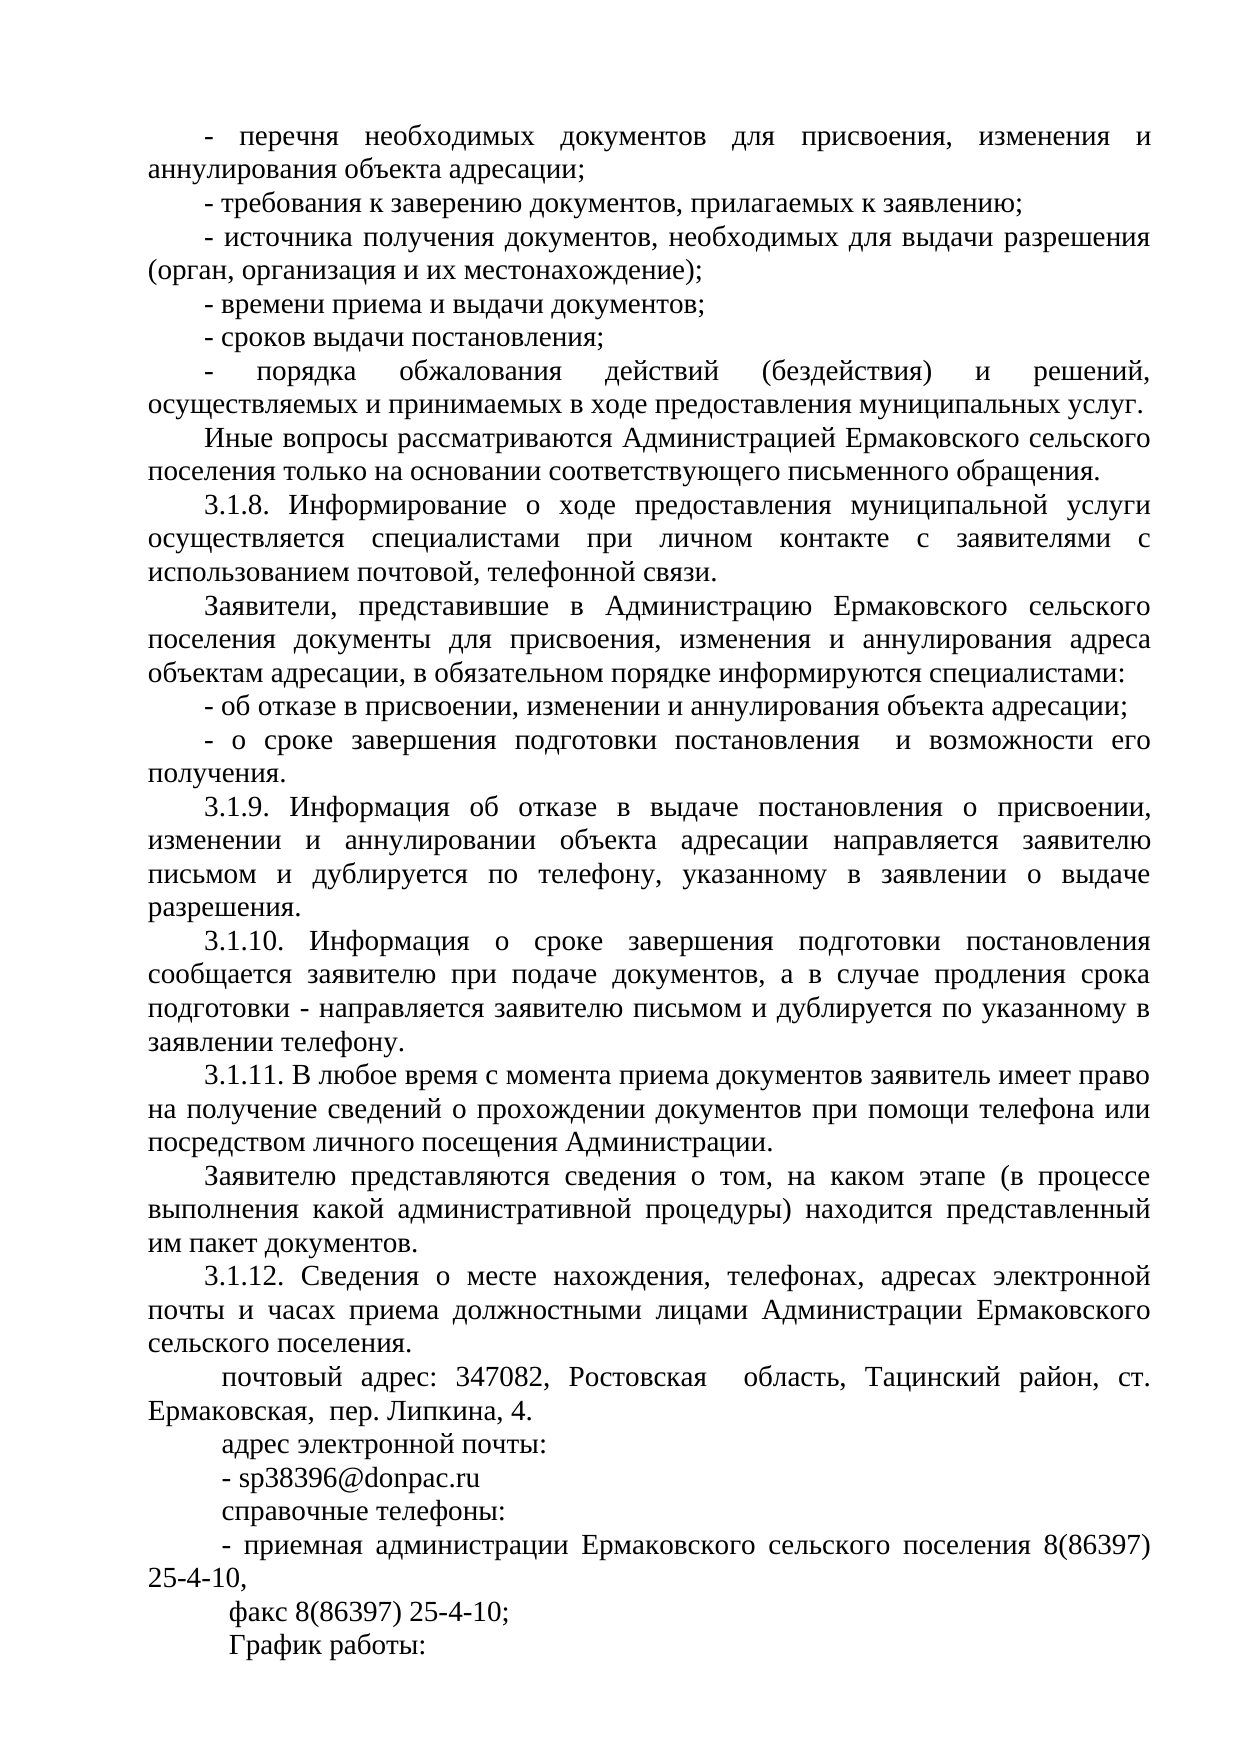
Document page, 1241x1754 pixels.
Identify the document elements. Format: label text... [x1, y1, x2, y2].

text справочные телефоны: [148, 1493, 1152, 1527]
text График работы: [148, 1627, 1152, 1661]
text адрес электронной почты: [148, 1426, 1152, 1460]
text - перечня необходимых документов для присвоения, изменения и аннулирования объекта адресации; [148, 118, 1152, 185]
text - sp38396@donpac.ru [148, 1460, 1152, 1493]
text - об отказе в присвоении, изменении и аннулирования объекта адресации; [148, 688, 1152, 722]
text - источника получения документов, необходимых для выдачи разрешения (орган, организация и их местонахождение); [148, 219, 1152, 286]
text - времени приема и выдачи документов; [148, 286, 1152, 319]
text 3.1.9. Информация об отказе в выдаче постановления о присвоении, изменении и аннулировании объекта адресации направляется заявителю письмом и дублируется по телефону, указанному в заявлении о выдаче разрешения. [148, 789, 1152, 923]
text факс 8(86397) 25-4-10; [148, 1594, 1152, 1627]
text 3.1.8. Информирование о ходе предоставления муниципальной услуги осуществляется специалистами при личном контакте с заявителями с использованием почтовой, телефонной связи. [148, 487, 1152, 588]
text Заявителю представляются сведения о том, на каком этапе (в процессе выполнения какой административной процедуры) находится представленный им пакет документов. [148, 1158, 1152, 1258]
text 3.1.10. Информация о сроке завершения подготовки постановления сообщается заявителю при подаче документов, а в случае продления срока подготовки - направляется заявителю письмом и дублируется по указанному в заявлении телефону. [148, 923, 1152, 1057]
text Заявители, представившие в Администрацию Ермаковского сельского поселения документы для присвоения, изменения и аннулирования адреса объектам адресации, в обязательном порядке информируются специалистами: [148, 588, 1152, 688]
text почтовый адрес: 347082, Ростовская область, Тацинский район, ст. Ермаковская, пер. Липкина, 4. [148, 1359, 1152, 1426]
text - сроков выдачи постановления; [148, 319, 1152, 353]
text 3.1.12. Сведения о месте нахождения, телефонах, адресах электронной почты и часах приема должностными лицами Администрации Ермаковского сельского поселения. [148, 1258, 1152, 1359]
text 3.1.11. В любое время с момента приема документов заявитель имеет право на получение сведений о прохождении документов при помощи телефона или посредством личного посещения Администрации. [148, 1057, 1152, 1158]
text - приемная администрации Ермаковского сельского поселения 8(86397) 25-4-10, [148, 1527, 1152, 1594]
text - о сроке завершения подготовки постановления и возможности его получения. [148, 722, 1152, 789]
text - порядка обжалования действий (бездействия) и решений, осуществляемых и принимаемых в ходе предоставления муниципальных услуг. [148, 353, 1152, 420]
text Иные вопросы рассматриваются Администрацией Ермаковского сельского поселения только на основании соответствующего письменного обращения. [148, 420, 1152, 487]
text - требования к заверению документов, прилагаемых к заявлению; [148, 185, 1152, 219]
